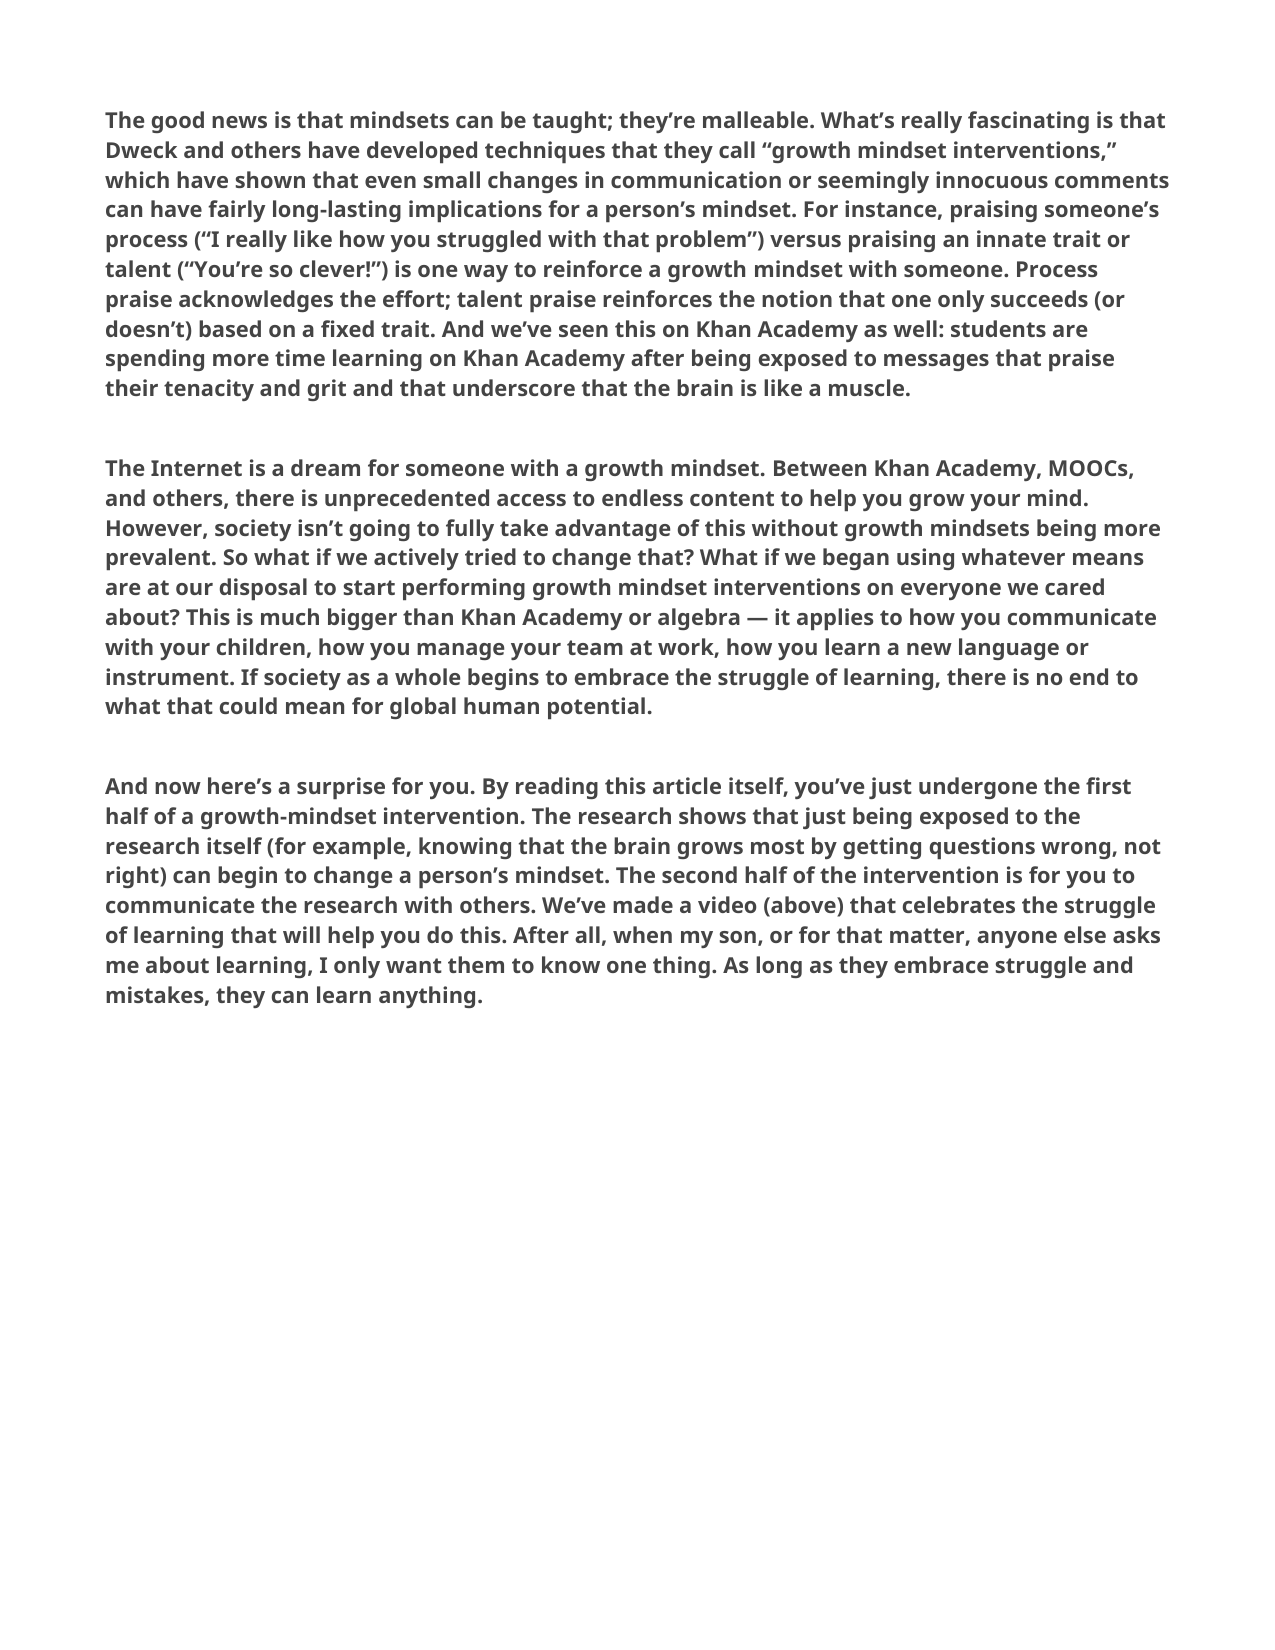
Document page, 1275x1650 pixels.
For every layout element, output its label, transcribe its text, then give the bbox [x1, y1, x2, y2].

subtitle The good news is that mindsets can be taught; they’re malleable. What’s really fascinating is that Dweck and others have developed techniques that they call “growth mindset interventions,” which have shown that even small changes in communication or seemingly innocuous comments can have fairly long-lasting implications for a person’s mindset. For instance, praising someone’s process (“I really like how you struggled with that problem”) versus praising an innate trait or talent (“You’re so clever!”) is one way to reinforce a growth mindset with someone. Process praise acknowledges the effort; talent praise reinforces the notion that one only succeeds (or doesn’t) based on a fixed trait. And we’ve seen this on Khan Academy as well: students are spending more time learning on Khan Academy after being exposed to messages that praise their tenacity and grit and that underscore that the brain is like a muscle. [105, 105, 1170, 403]
subtitle And now here’s a surprise for you. By reading this article itself, you’ve just undergone the first half of a growth-mindset intervention. The research shows that just being exposed to the research itself (for example, knowing that the brain grows most by getting questions wrong, not right) can begin to change a person’s mindset. The second half of the intervention is for you to communicate the research with others. We’ve made a video (above) that celebrates the struggle of learning that will help you do this. After all, when my son, or for that matter, anyone else asks me about learning, I only want them to know one thing. As long as they embrace struggle and mistakes, they can learn anything. [105, 771, 1170, 1009]
subtitle The Internet is a dream for someone with a growth mindset. Between Khan Academy, MOOCs, and others, there is unprecedented access to endless content to help you grow your mind. However, society isn’t going to fully take advantage of this without growth mindsets being more prevalent. So what if we actively tried to change that? What if we began using whatever means are at our disposal to start performing growth mindset interventions on everyone we cared about? This is much bigger than Khan Academy or algebra — it applies to how you communicate with your children, how you manage your team at work, how you learn a new language or instrument. If society as a whole begins to embrace the struggle of learning, there is no end to what that could mean for global human potential. [105, 453, 1170, 721]
